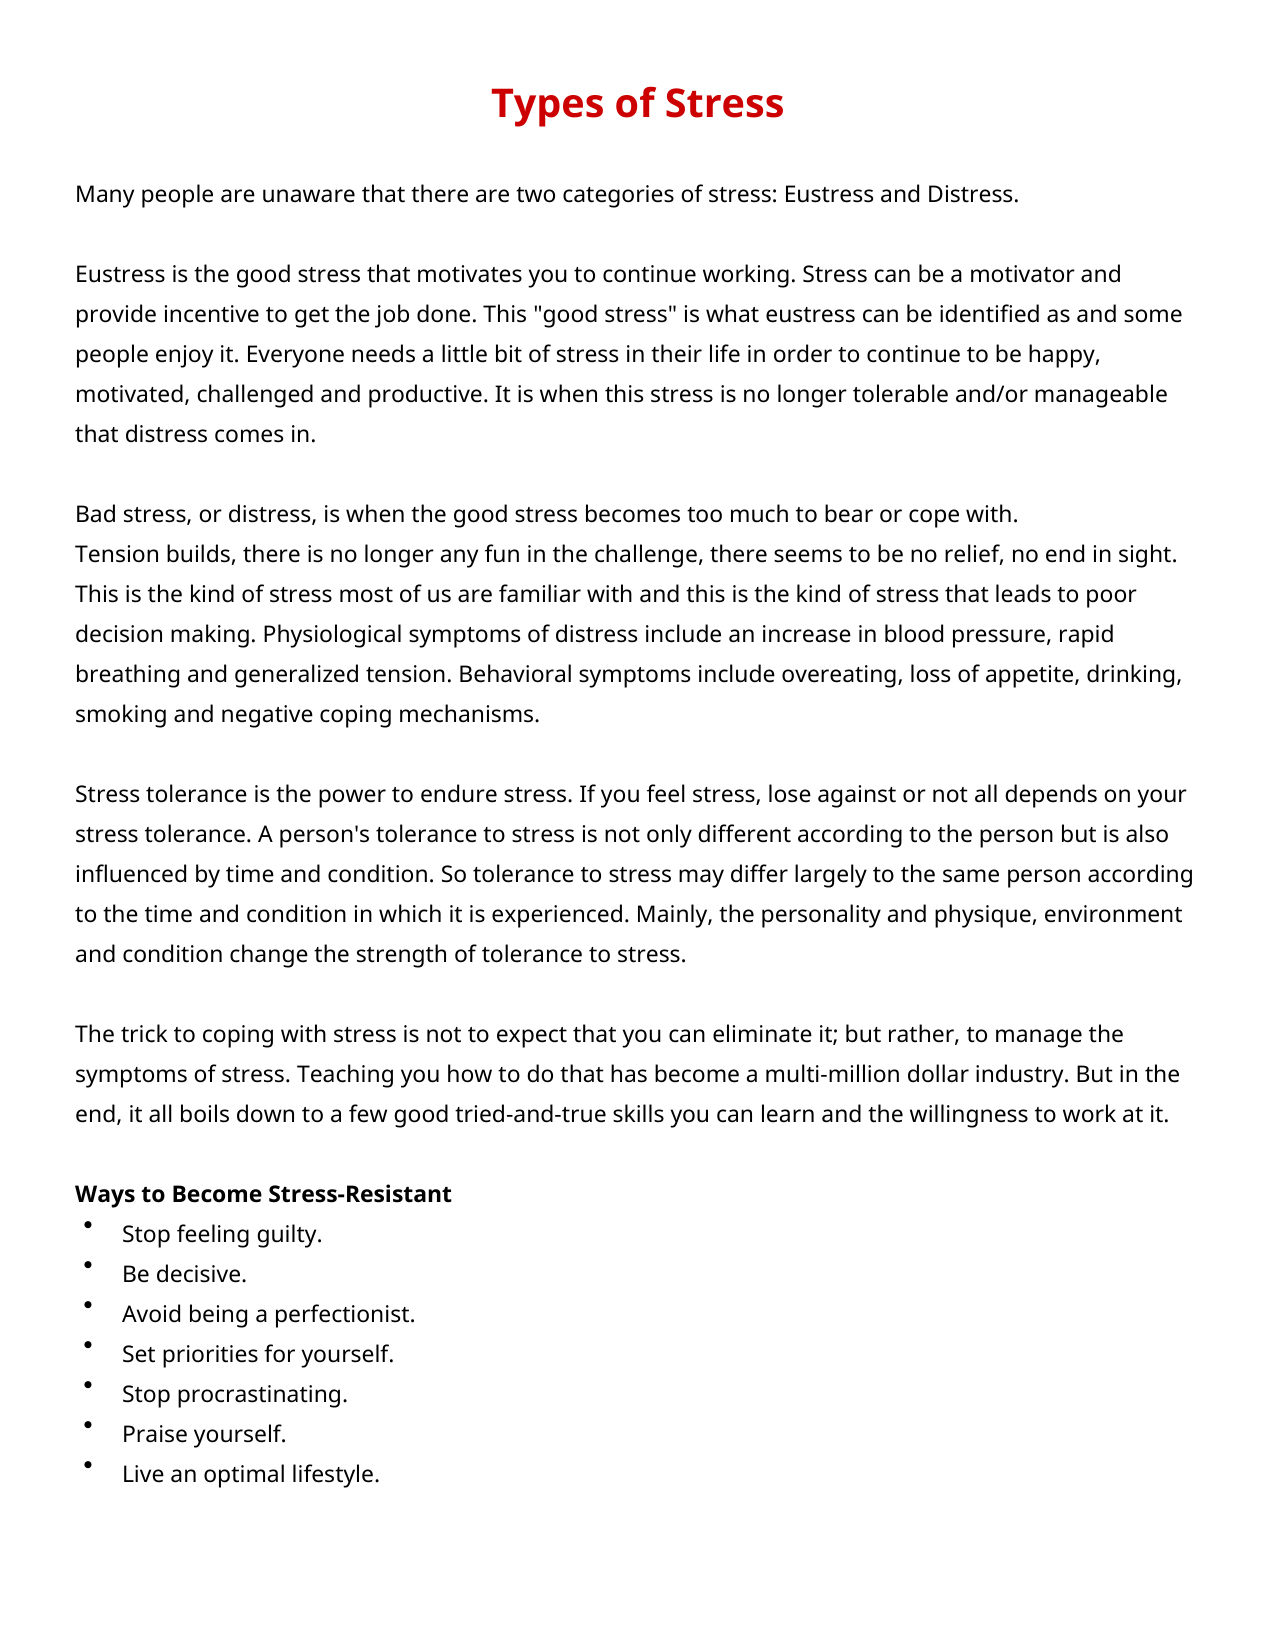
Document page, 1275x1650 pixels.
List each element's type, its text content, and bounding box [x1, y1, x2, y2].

text Eustress is the good stress that motivates you to continue working. Stress can be a motivator and provide incentive to get the job done. This "good stress" is what eustress can be identified as and some people enjoy it. Everyone needs a little bit of stress in their life in order to continue to be happy, motivated, challenged and productive. It is when this stress is no longer tolerable and/or manageable that distress comes in. [75, 249, 1200, 449]
list Stop procrastinating. [84, 1369, 1200, 1409]
list Avoid being a perfectionist. [84, 1289, 1200, 1329]
list Live an optimal lifestyle. [84, 1449, 1200, 1489]
text Ways to Become Stress-Resistant [75, 1169, 1200, 1209]
list Stop feeling guilty. [84, 1209, 1200, 1249]
list Be decisive. [84, 1249, 1200, 1289]
list Praise yourself. [84, 1409, 1200, 1449]
text Types of Stress [75, 75, 1200, 129]
text Tension builds, there is no longer any fun in the challenge, there seems to be no relief, no end in sight. This is the kind of stress most of us are familiar with and this is the kind of stress that leads to poor decision making. Physiological symptoms of distress include an increase in blood pressure, rapid breathing and generalized tension. Behavioral symptoms include overeating, loss of appetite, drinking, smoking and negative coping mechanisms. [75, 529, 1200, 729]
text Stress tolerance is the power to endure stress. If you feel stress, lose against or not all depends on your stress tolerance. A person's tolerance to stress is not only different according to the person but is also influenced by time and condition. So tolerance to stress may differ largely to the same person according to the time and condition in which it is experienced. Mainly, the personality and physique, environment and condition change the strength of tolerance to stress. [75, 769, 1200, 969]
text Bad stress, or distress, is when the good stress becomes too much to bear or cope with. [75, 489, 1200, 529]
list Set priorities for yourself. [84, 1329, 1200, 1369]
text Many people are unaware that there are two categories of stress: Eustress and Distress. [75, 169, 1200, 209]
text The trick to coping with stress is not to expect that you can eliminate it; but rather, to manage the symptoms of stress. Teaching you how to do that has become a multi-million dollar industry. But in the end, it all boils down to a few good tried-and-true skills you can learn and the willingness to work at it. [75, 1009, 1200, 1129]
